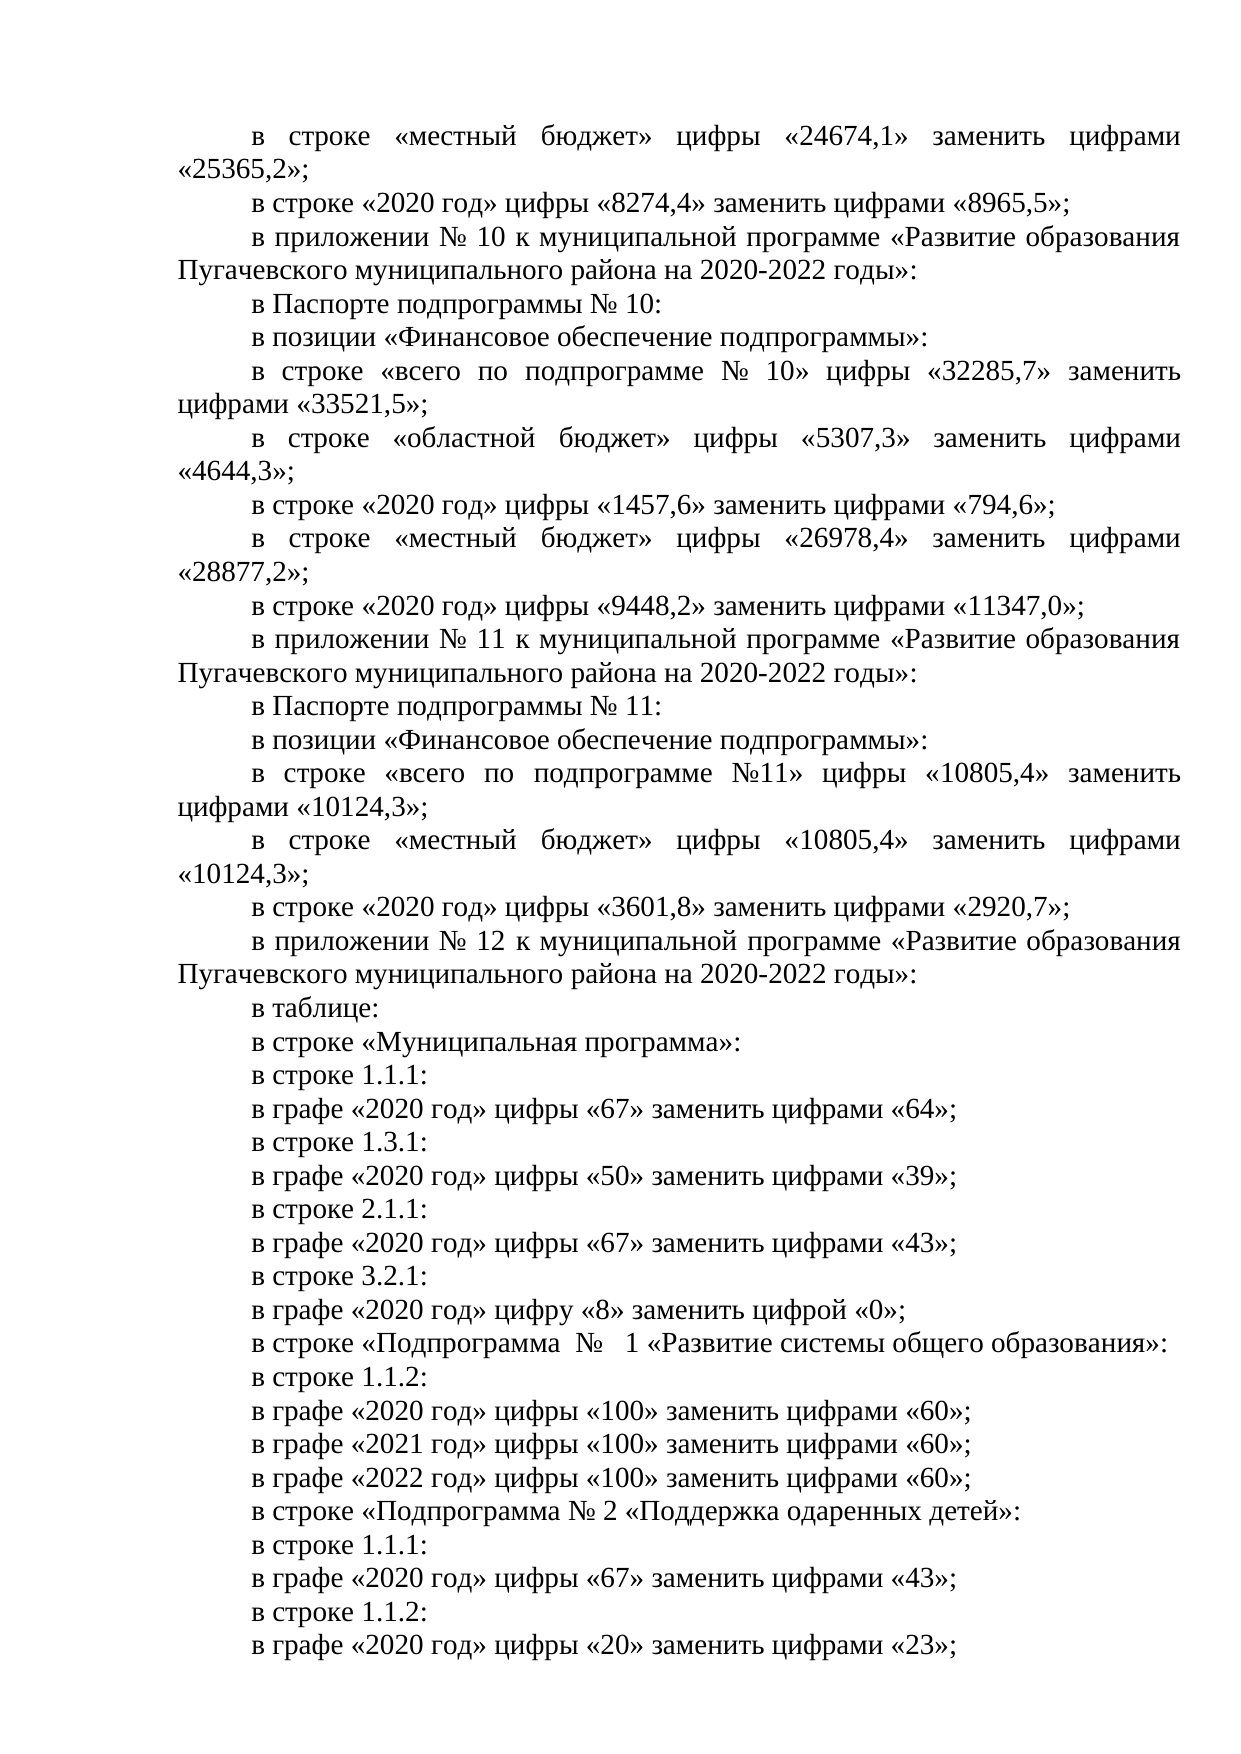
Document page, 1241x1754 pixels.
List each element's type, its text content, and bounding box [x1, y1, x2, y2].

text в приложении № 11 к муниципальной программе «Развитие образования Пугачевского муниципального района на 2020-2022 годы»: [177, 621, 1181, 688]
text в позиции «Финансовое обеспечение подпрограммы»: [251, 319, 1181, 353]
text в строке «местный бюджет» цифры «24674,1» заменить цифрами «25365,2»; [177, 118, 1181, 185]
text в позиции «Финансовое обеспечение подпрограммы»: [251, 722, 1181, 755]
text в таблице: [177, 990, 1181, 1024]
text в строке «2020 год» цифры «1457,6» заменить цифрами «794,6»; [177, 487, 1181, 521]
text в графе «2020 год» цифру «8» заменить цифрой «0»; [177, 1292, 1181, 1326]
text в графе «2020 год» цифры «20» заменить цифрами «23»; [177, 1627, 1181, 1661]
text в строке «2020 год» цифры «3601,8» заменить цифрами «2920,7»; [177, 889, 1181, 923]
text в графе «2022 год» цифры «100» заменить цифрами «60»; [177, 1460, 1181, 1493]
text в графе «2020 год» цифры «67» заменить цифрами «43»; [177, 1560, 1181, 1594]
text в строке 3.2.1: [177, 1258, 1181, 1292]
text в строке 1.1.1: [177, 1057, 1181, 1091]
text в графе «2021 год» цифры «100» заменить цифрами «60»; [177, 1426, 1181, 1460]
text в строке «Подпрограмма № 1 «Развитие системы общего образования»: [177, 1326, 1181, 1359]
text в графе «2020 год» цифры «50» заменить цифрами «39»; [177, 1158, 1181, 1191]
text в строке 1.1.2: [177, 1359, 1181, 1393]
text в Паспорте подпрограммы № 10: [177, 286, 1181, 319]
text в строке «Муниципальная программа»: [177, 1024, 1181, 1057]
text в приложении № 12 к муниципальной программе «Развитие образования Пугачевского муниципального района на 2020-2022 годы»: [177, 923, 1181, 990]
text в графе «2020 год» цифры «100» заменить цифрами «60»; [177, 1393, 1181, 1426]
text в строке 2.1.1: [177, 1191, 1181, 1225]
text в строке «всего по подпрограмме № 10» цифры «32285,7» заменить цифрами «33521,5»; [177, 353, 1181, 420]
text в Паспорте подпрограммы № 11: [177, 688, 1181, 722]
text в строке 1.1.1: [177, 1527, 1181, 1560]
text в строке «2020 год» цифры «8274,4» заменить цифрами «8965,5»; [177, 185, 1181, 219]
text в строке «всего по подпрограмме №11» цифры «10805,4» заменить цифрами «10124,3»; [177, 755, 1181, 822]
text в графе «2020 год» цифры «67» заменить цифрами «64»; [177, 1091, 1181, 1124]
text в строке 1.1.2: [177, 1594, 1181, 1627]
text в строке «местный бюджет» цифры «10805,4» заменить цифрами «10124,3»; [177, 822, 1181, 889]
text в приложении № 10 к муниципальной программе «Развитие образования Пугачевского муниципального района на 2020-2022 годы»: [177, 219, 1181, 286]
text в строке 1.3.1: [177, 1124, 1181, 1158]
text в строке «областной бюджет» цифры «5307,3» заменить цифрами «4644,3»; [177, 420, 1181, 487]
text в графе «2020 год» цифры «67» заменить цифрами «43»; [177, 1225, 1181, 1258]
text в строке «2020 год» цифры «9448,2» заменить цифрами «11347,0»; [177, 588, 1181, 621]
text в строке «Подпрограмма № 2 «Поддержка одаренных детей»: [177, 1493, 1181, 1527]
text в строке «местный бюджет» цифры «26978,4» заменить цифрами «28877,2»; [177, 521, 1181, 588]
